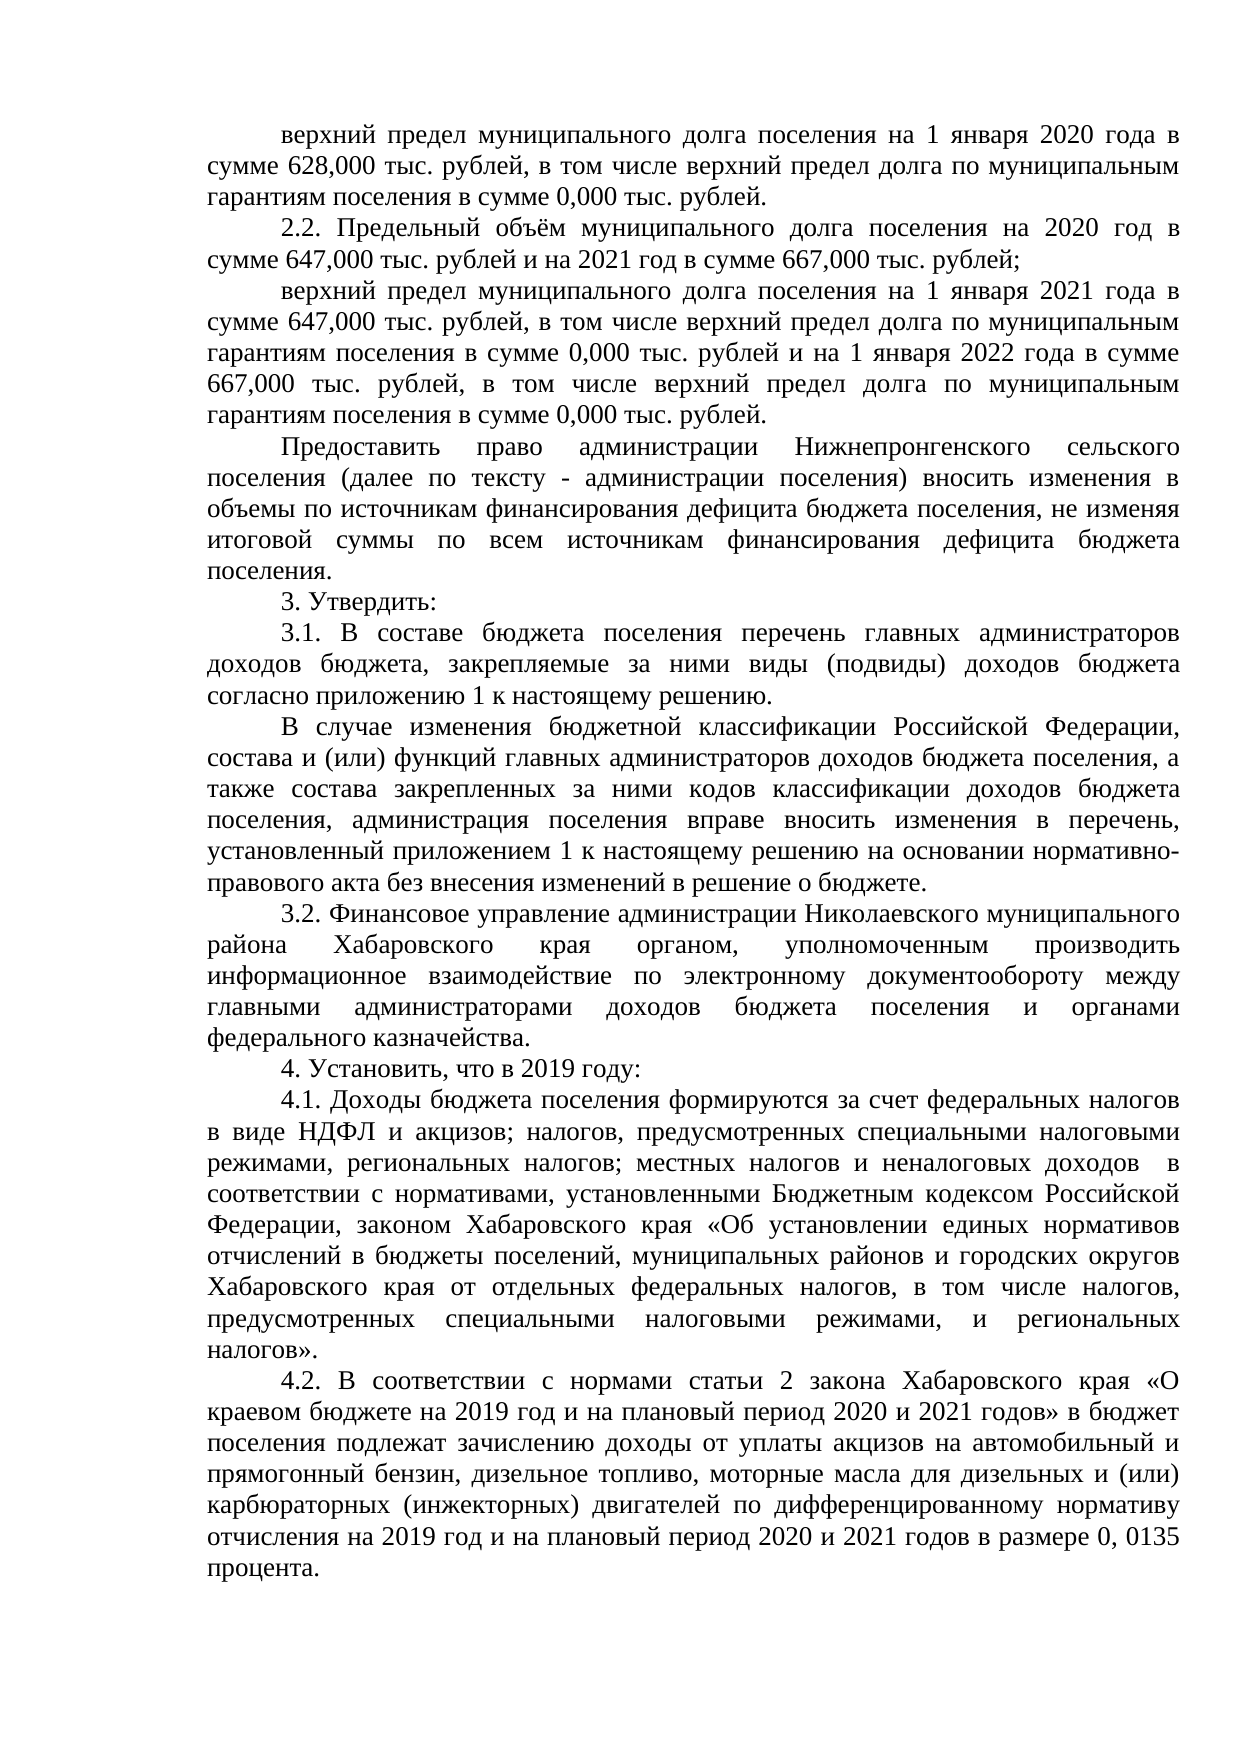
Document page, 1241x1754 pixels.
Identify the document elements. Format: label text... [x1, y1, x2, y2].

text 4. Установить, что в 2019 году: [207, 1052, 1181, 1084]
text верхний предел муниципального долга поселения на 1 января 2021 года в сумме 647,000 тыс. рублей, в том числе верхний предел долга по муниципальным гарантиям поселения в сумме 0,000 тыс. рублей и на 1 января 2022 года в сумме 667,000 тыс. рублей, в том числе верхний предел долга по муниципальным гарантиям поселения в сумме 0,000 тыс. рублей. [207, 274, 1181, 429]
text 4.1. Доходы бюджета поселения формируются за счет федеральных налогов в виде НДФЛ и акцизов; налогов, предусмотренных специальными налоговыми режимами, региональных налогов; местных налогов и неналоговых доходов в соответствии с нормативами, установленными Бюджетным кодексом Российской Федерации, законом Хабаровского края «Об установлении единых нормативов отчислений в бюджеты поселений, муниципальных районов и городских округов Хабаровского края от отдельных федеральных налогов, в том числе налогов, предусмотренных специальными налоговыми режимами, и региональных налогов». [207, 1084, 1181, 1364]
text В случае изменения бюджетной классификации Российской Федерации, состава и (или) функций главных администраторов доходов бюджета поселения, а также состава закрепленных за ними кодов классификации доходов бюджета поселения, администрация поселения вправе вносить изменения в перечень, установленный приложением 1 к настоящему решению на основании нормативно-правового акта без внесения изменений в решение о бюджете. [207, 710, 1181, 897]
text 3. Утвердить: [207, 585, 1181, 616]
text Предоставить право администрации Нижнепронгенского сельского поселения (далее по тексту - администрации поселения) вносить изменения в объемы по источникам финансирования дефицита бюджета поселения, не изменяя итоговой суммы по всем источникам финансирования дефицита бюджета поселения. [207, 429, 1181, 585]
text 3.1. В составе бюджета поселения перечень главных администраторов доходов бюджета, закрепляемые за ними виды (подвиды) доходов бюджета согласно приложению 1 к настоящему решению. [207, 616, 1181, 710]
text 3.2. Финансовое управление администрации Николаевского муниципального района Хабаровского края органом, уполномоченным производить информационное взаимодействие по электронному документообороту между главными администраторами доходов бюджета поселения и органами федерального казначейства. [207, 897, 1181, 1052]
text верхний предел муниципального долга поселения на 1 января 2020 года в сумме 628,000 тыс. рублей, в том числе верхний предел долга по муниципальным гарантиям поселения в сумме 0,000 тыс. рублей. [207, 118, 1181, 212]
text 2.2. Предельный объём муниципального долга поселения на 2020 год в сумме 647,000 тыс. рублей и на 2021 год в сумме 667,000 тыс. рублей; [207, 212, 1181, 274]
text 4.2. В соответствии с нормами статьи 2 закона Хабаровского края «О краевом бюджете на 2019 год и на плановый период 2020 и 2021 годов» в бюджет поселения подлежат зачислению доходы от уплаты акцизов на автомобильный и прямогонный бензин, дизельное топливо, моторные масла для дизельных и (или) карбюраторных (инжекторных) двигателей по дифференцированному нормативу отчисления на 2019 год и на плановый период 2020 и 2021 годов в размере 0, 0135 процента. [207, 1364, 1181, 1582]
